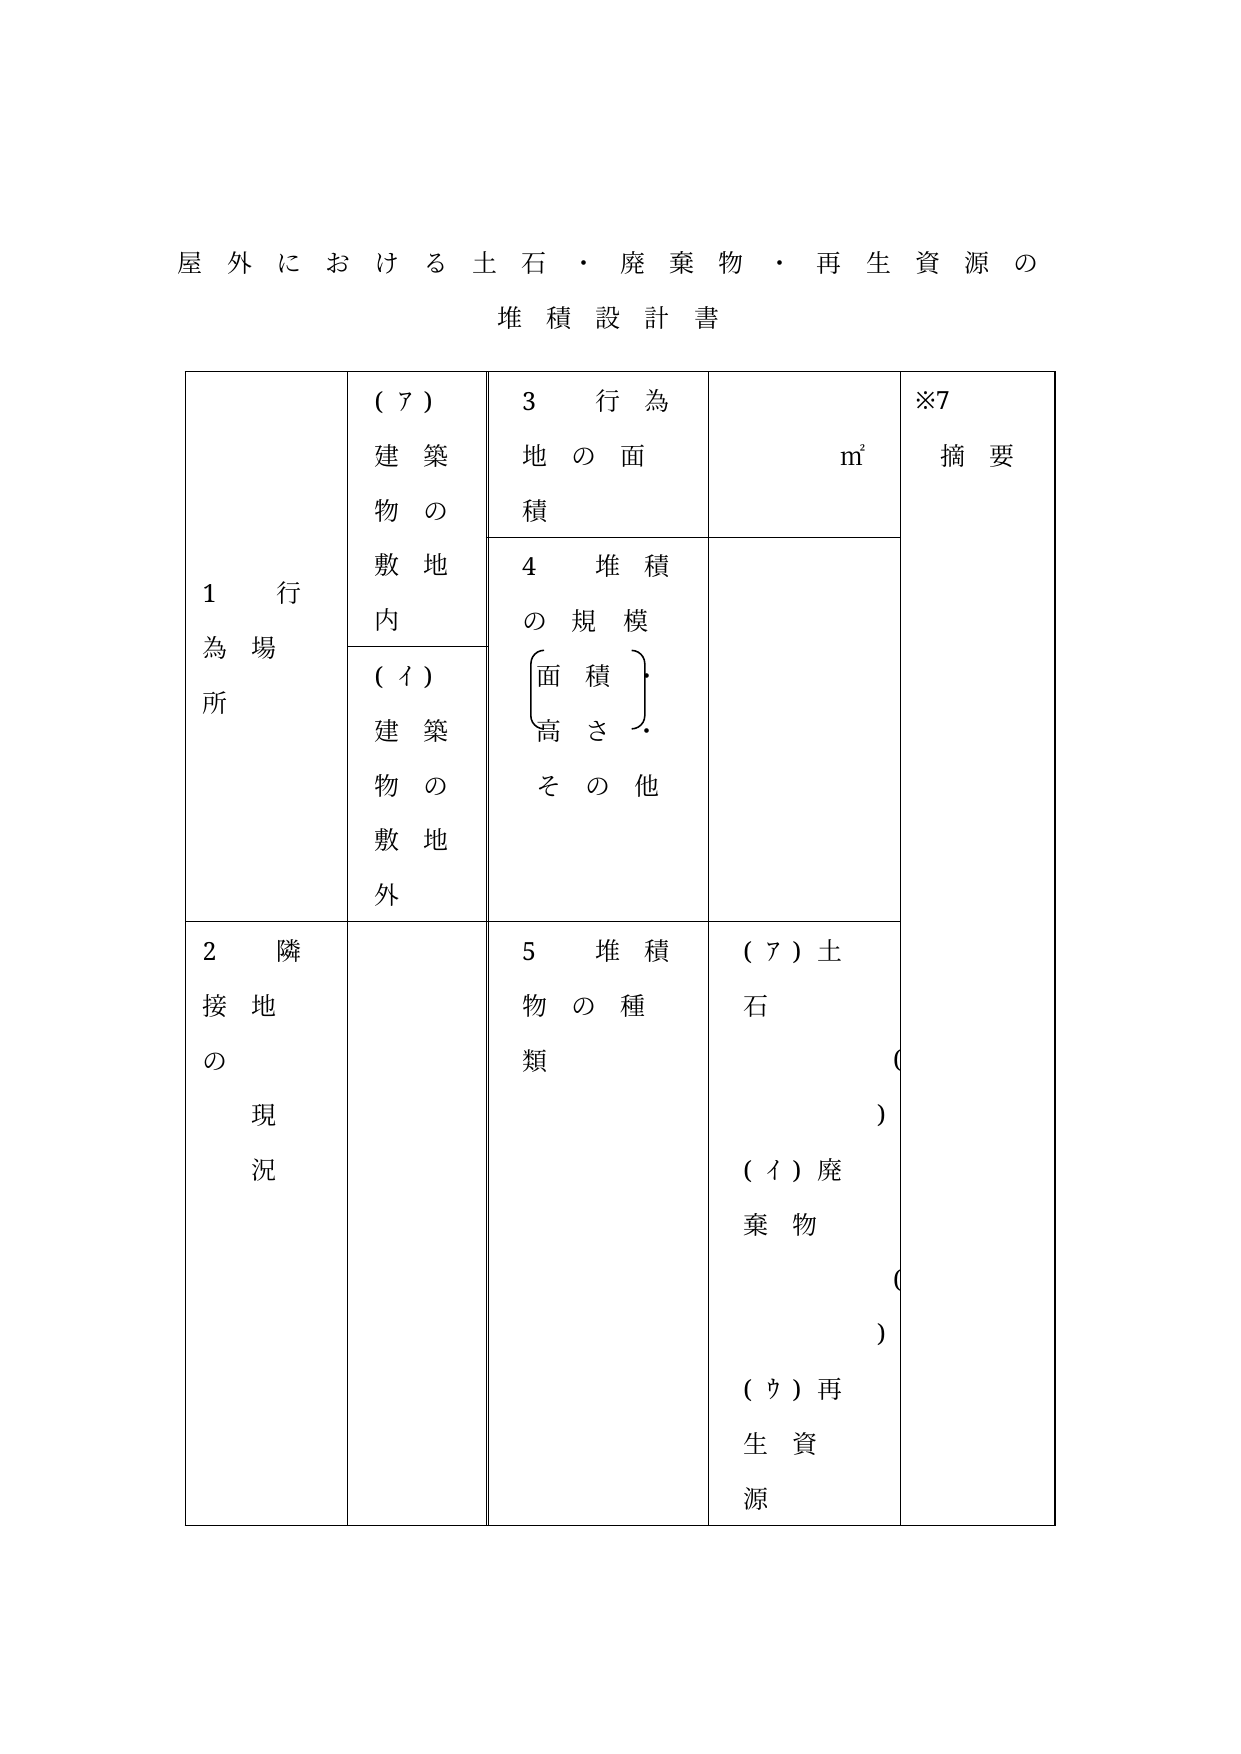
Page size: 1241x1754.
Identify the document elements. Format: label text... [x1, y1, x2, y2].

table_header ㎡ [709, 372, 900, 537]
table_header ※7 摘要 [901, 372, 1054, 1525]
table_cell [709, 538, 900, 921]
table_header (ｱ)建築物の敷地内 [348, 372, 486, 646]
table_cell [709, 922, 900, 1525]
table_cell (ｲ)建築物の敷地外 [348, 647, 486, 921]
table_cell 5 堆積物の種類 [489, 922, 708, 1525]
text 屋外における土石・廃棄物・再生資源の堆積設計書 [178, 234, 1063, 344]
table_header 3 行為地の面積 [489, 372, 708, 537]
table_header 1 行為場所 [186, 372, 347, 921]
table_cell 4 堆積の規模 面積・ 高さ・ その他 [489, 538, 708, 921]
table_cell [348, 922, 486, 1525]
table_cell 2 隣接地の 現 況 [186, 922, 347, 1525]
